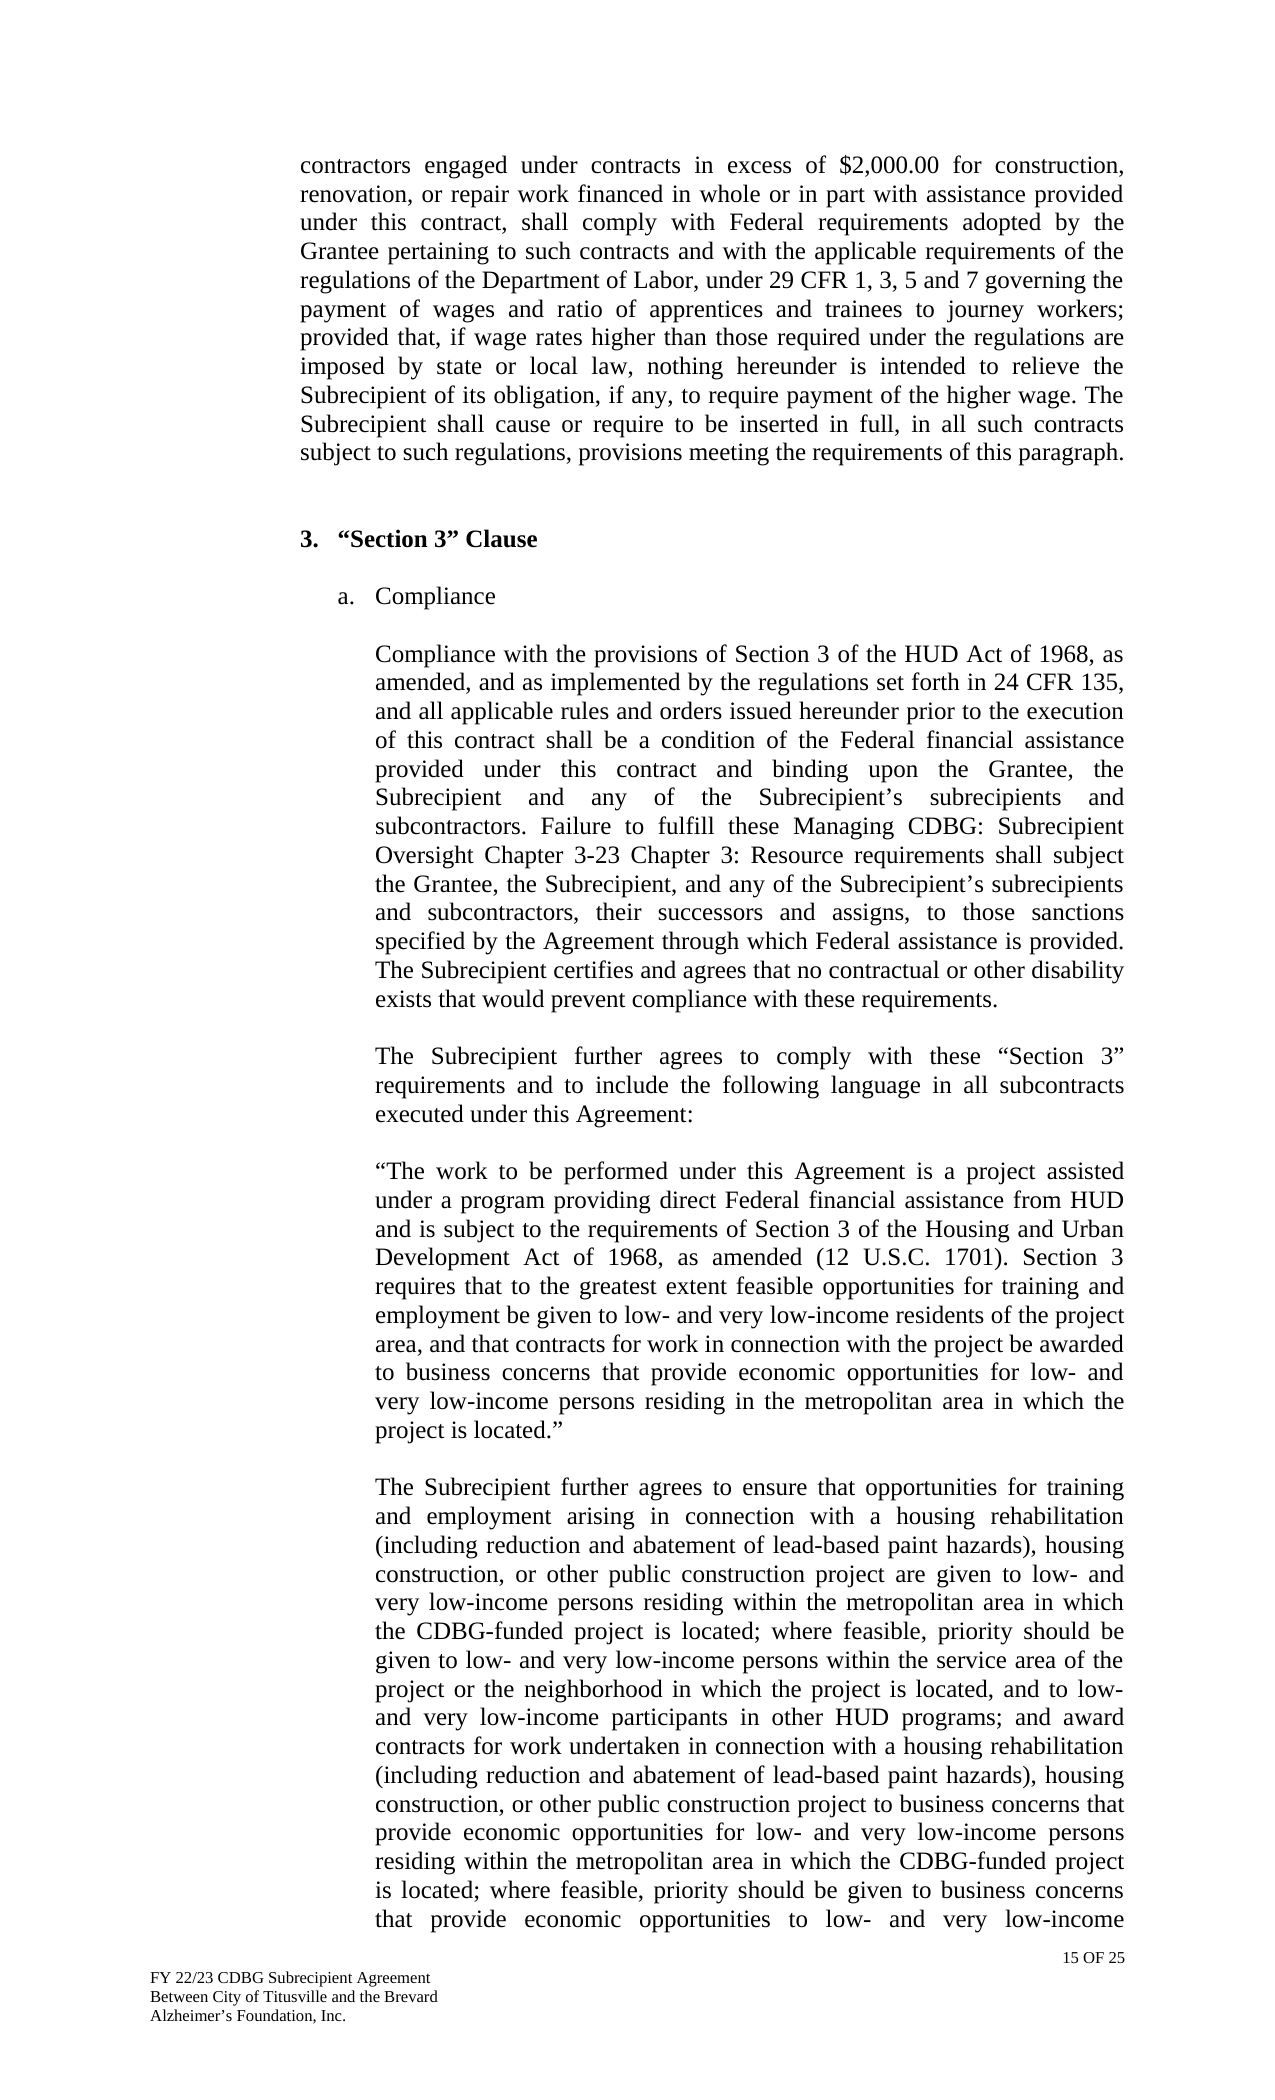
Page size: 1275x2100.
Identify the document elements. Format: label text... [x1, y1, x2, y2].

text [300, 150, 1125, 466]
text The Subrecipient further agrees to comply with these “Section 3” requirements and to include the following language in all subcontracts executed under this Agreement: [375, 1041, 1125, 1127]
list Compliance [337, 581, 1125, 610]
text “The work to be performed under this Agreement is a project assisted under a program providing direct Federal financial assistance from HUD and is subject to the requirements of Section 3 of the Housing and Urban Development Act of 1968, as amended (12 U.S.C. 1701). Section 3 requires that to the greatest extent feasible opportunities for training and employment be given to low- and very low-income residents of the project area, and that contracts for work in connection with the project be awarded to business concerns that provide economic opportunities for low- and very low-income persons residing in the metropolitan area in which the project is located.” [375, 1156, 1125, 1444]
text Compliance with the provisions of Section 3 of the HUD Act of 1968, as amended, and as implemented by the regulations set forth in 24 CFR 135, and all applicable rules and orders issued hereunder prior to the execution of this contract shall be a condition of the Federal financial assistance provided under this contract and binding upon the Grantee, the Subrecipient and any of the Subrecipient’s subrecipients and subcontractors. Failure to fulfill these Managing CDBG: Subrecipient Oversight Chapter 3-23 Chapter 3: Resource requirements shall subject the Grantee, the Subrecipient, and any of the Subrecipient’s subrecipients and subcontractors, their successors and assigns, to those sanctions specified by the Agreement through which Federal assistance is provided. The Subrecipient certifies and agrees that no contractual or other disability exists that would prevent compliance with these requirements. [375, 639, 1125, 1012]
list “Section 3” Clause [300, 524, 1125, 552]
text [375, 1472, 1125, 1932]
